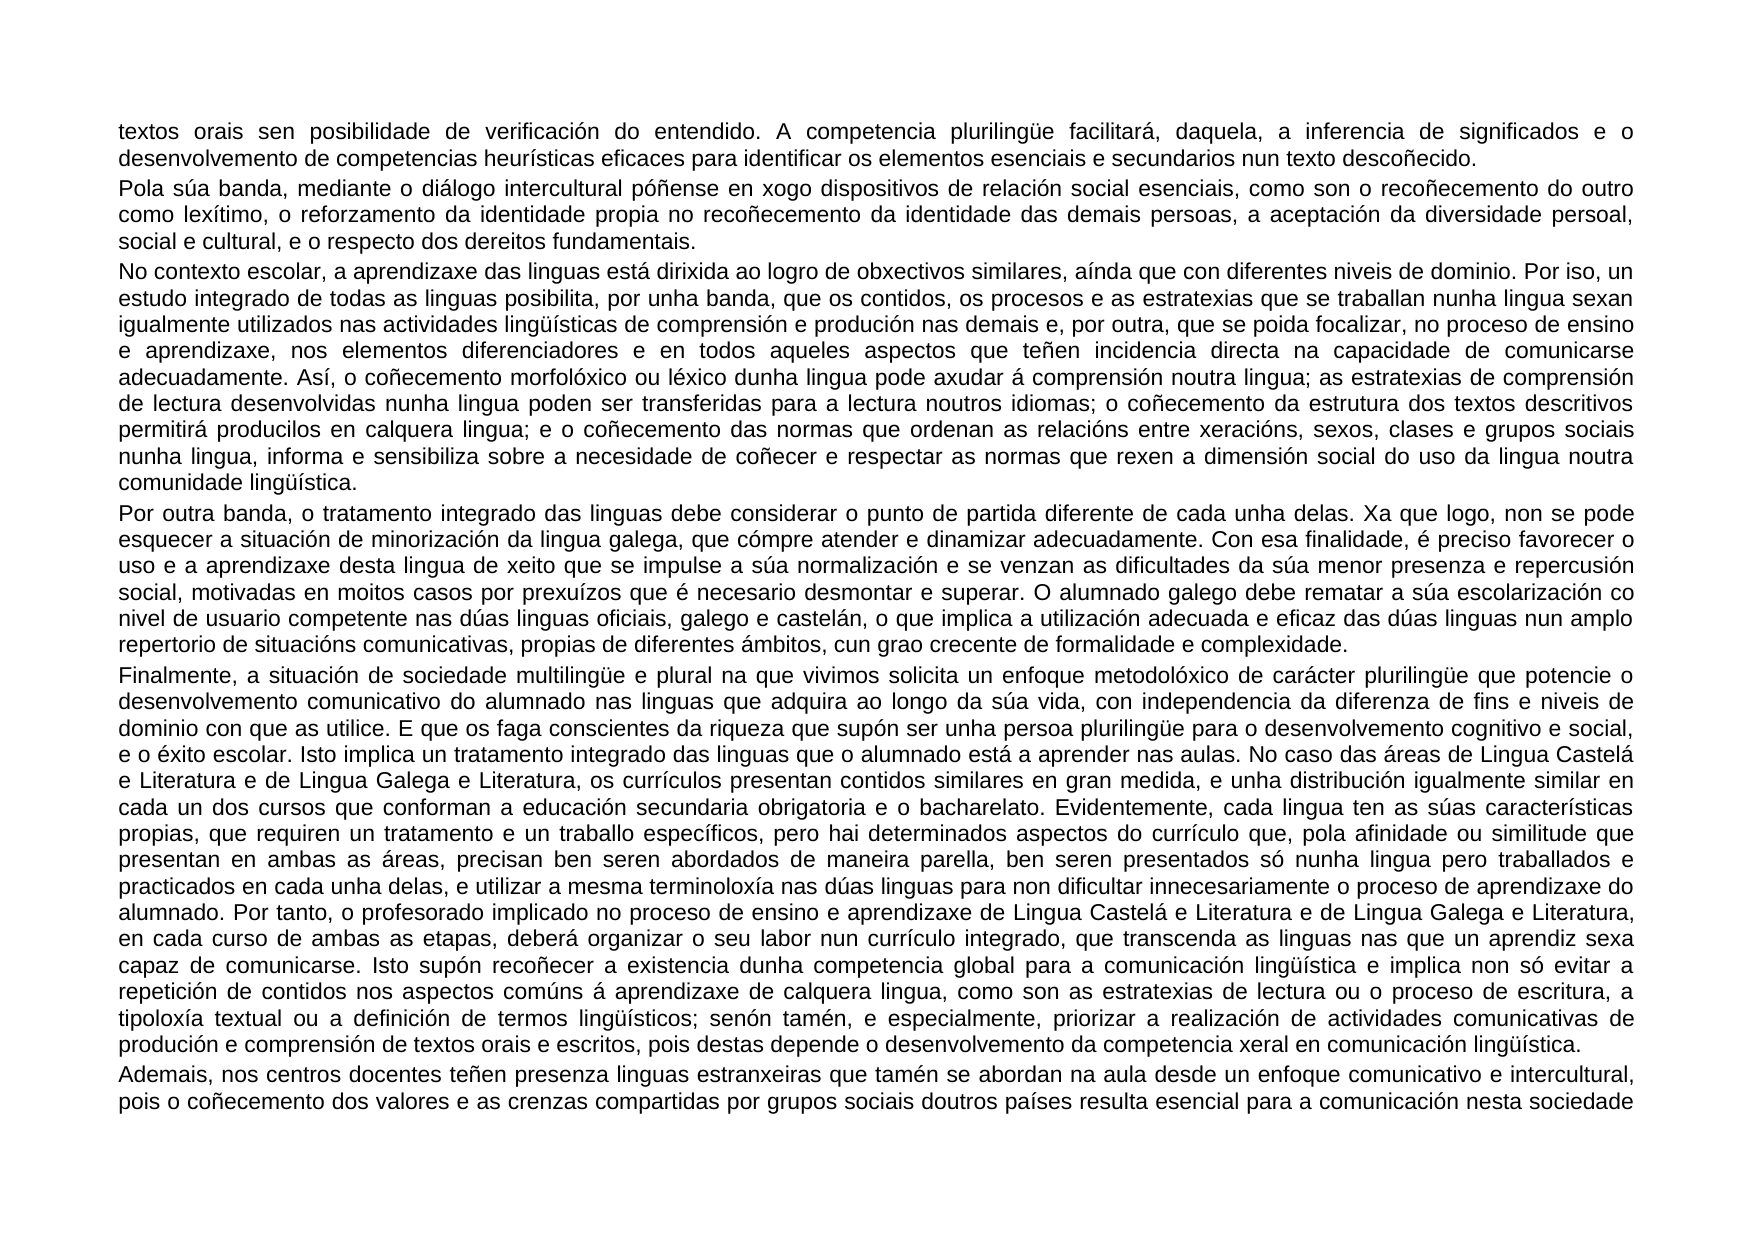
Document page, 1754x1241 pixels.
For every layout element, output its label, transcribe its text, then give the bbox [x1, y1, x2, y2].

text No contexto escolar, a aprendizaxe das linguas está dirixida ao logro de obxectivos similares, aínda que con diferentes niveis de dominio. Por iso, un estudo integrado de todas as linguas posibilita, por unha banda, que os contidos, os procesos e as estratexias que se traballan nunha lingua sexan igualmente utilizados nas actividades lingüísticas de comprensión e produción nas demais e, por outra, que se poida focalizar, no proceso de ensino e aprendizaxe, nos elementos diferenciadores e en todos aqueles aspectos que teñen incidencia directa na capacidade de comunicarse adecuadamente. Así, o coñecemento morfolóxico ou léxico dunha lingua pode axudar á comprensión noutra lingua; as estratexias de comprensión de lectura desenvolvidas nunha lingua poden ser transferidas para a lectura noutros idiomas; o coñecemento da estrutura dos textos descritivos permitirá producilos en calquera lingua; e o coñecemento das normas que ordenan as relacións entre xeracións, sexos, clases e grupos sociais nunha lingua, informa e sensibiliza sobre a necesidade de coñecer e respectar as normas que rexen a dimensión social do uso da lingua noutra comunidade lingüística. [118, 258, 1636, 495]
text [118, 1061, 1636, 1114]
text Por outra banda, o tratamento integrado das linguas debe considerar o punto de partida diferente de cada unha delas. Xa que logo, non se pode esquecer a situación de minorización da lingua galega, que cómpre atender e dinamizar adecuadamente. Con esa finalidade, é preciso favorecer o uso e a aprendizaxe desta lingua de xeito que se impulse a súa normalización e se venzan as dificultades da súa menor presenza e repercusión social, motivadas en moitos casos por prexuízos que é necesario desmontar e superar. O alumnado galego debe rematar a súa escolarización co nivel de usuario competente nas dúas linguas oficiais, galego e castelán, o que implica a utilización adecuada e eficaz das dúas linguas nun amplo repertorio de situacións comunicativas, propias de diferentes ámbitos, cun grao crecente de formalidade e complexidade. [118, 499, 1636, 658]
text Finalmente, a situación de sociedade multilingüe e plural na que vivimos solicita un enfoque metodolóxico de carácter plurilingüe que potencie o desenvolvemento comunicativo do alumnado nas linguas que adquira ao longo da súa vida, con independencia da diferenza de fins e niveis de dominio con que as utilice. E que os faga conscientes da riqueza que supón ser unha persoa plurilingüe para o desenvolvemento cognitivo e social, e o éxito escolar. Isto implica un tratamento integrado das linguas que o alumnado está a aprender nas aulas. No caso das áreas de Lingua Castelá e Literatura e de Lingua Galega e Literatura, os currículos presentan contidos similares en gran medida, e unha distribución igualmente similar en cada un dos cursos que conforman a educación secundaria obrigatoria e o bacharelato. Evidentemente, cada lingua ten as súas características propias, que requiren un tratamento e un traballo específicos, pero hai determinados aspectos do currículo que, pola afinidade ou similitude que presentan en ambas as áreas, precisan ben seren abordados de maneira parella, ben seren presentados só nunha lingua pero traballados e practicados en cada unha delas, e utilizar a mesma terminoloxía nas dúas linguas para non dificultar innecesariamente o proceso de aprendizaxe do alumnado. Por tanto, o profesorado implicado no proceso de ensino e aprendizaxe de Lingua Castelá e Literatura e de Lingua Galega e Literatura, en cada curso de ambas as etapas, deberá organizar o seu labor nun currículo integrado, que transcenda as linguas nas que un aprendiz sexa capaz de comunicarse. Isto supón recoñecer a existencia dunha competencia global para a comunicación lingüística e implica non só evitar a repetición de contidos nos aspectos comúns á aprendizaxe de calquera lingua, como son as estratexias de lectura ou o proceso de escritura, a tipoloxía textual ou a definición de termos lingüísticos; senón tamén, e especialmente, priorizar a realización de actividades comunicativas de produción e comprensión de textos orais e escritos, pois destas depende o desenvolvemento da competencia xeral en comunicación lingüística. [118, 662, 1636, 1057]
text Pola súa banda, mediante o diálogo intercultural póñense en xogo dispositivos de relación social esenciais, como son o recoñecemento do outro como lexítimo, o reforzamento da identidade propia no recoñecemento da identidade das demais persoas, a aceptación da diversidade persoal, social e cultural, e o respecto dos dereitos fundamentais. [118, 175, 1636, 254]
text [118, 118, 1636, 171]
